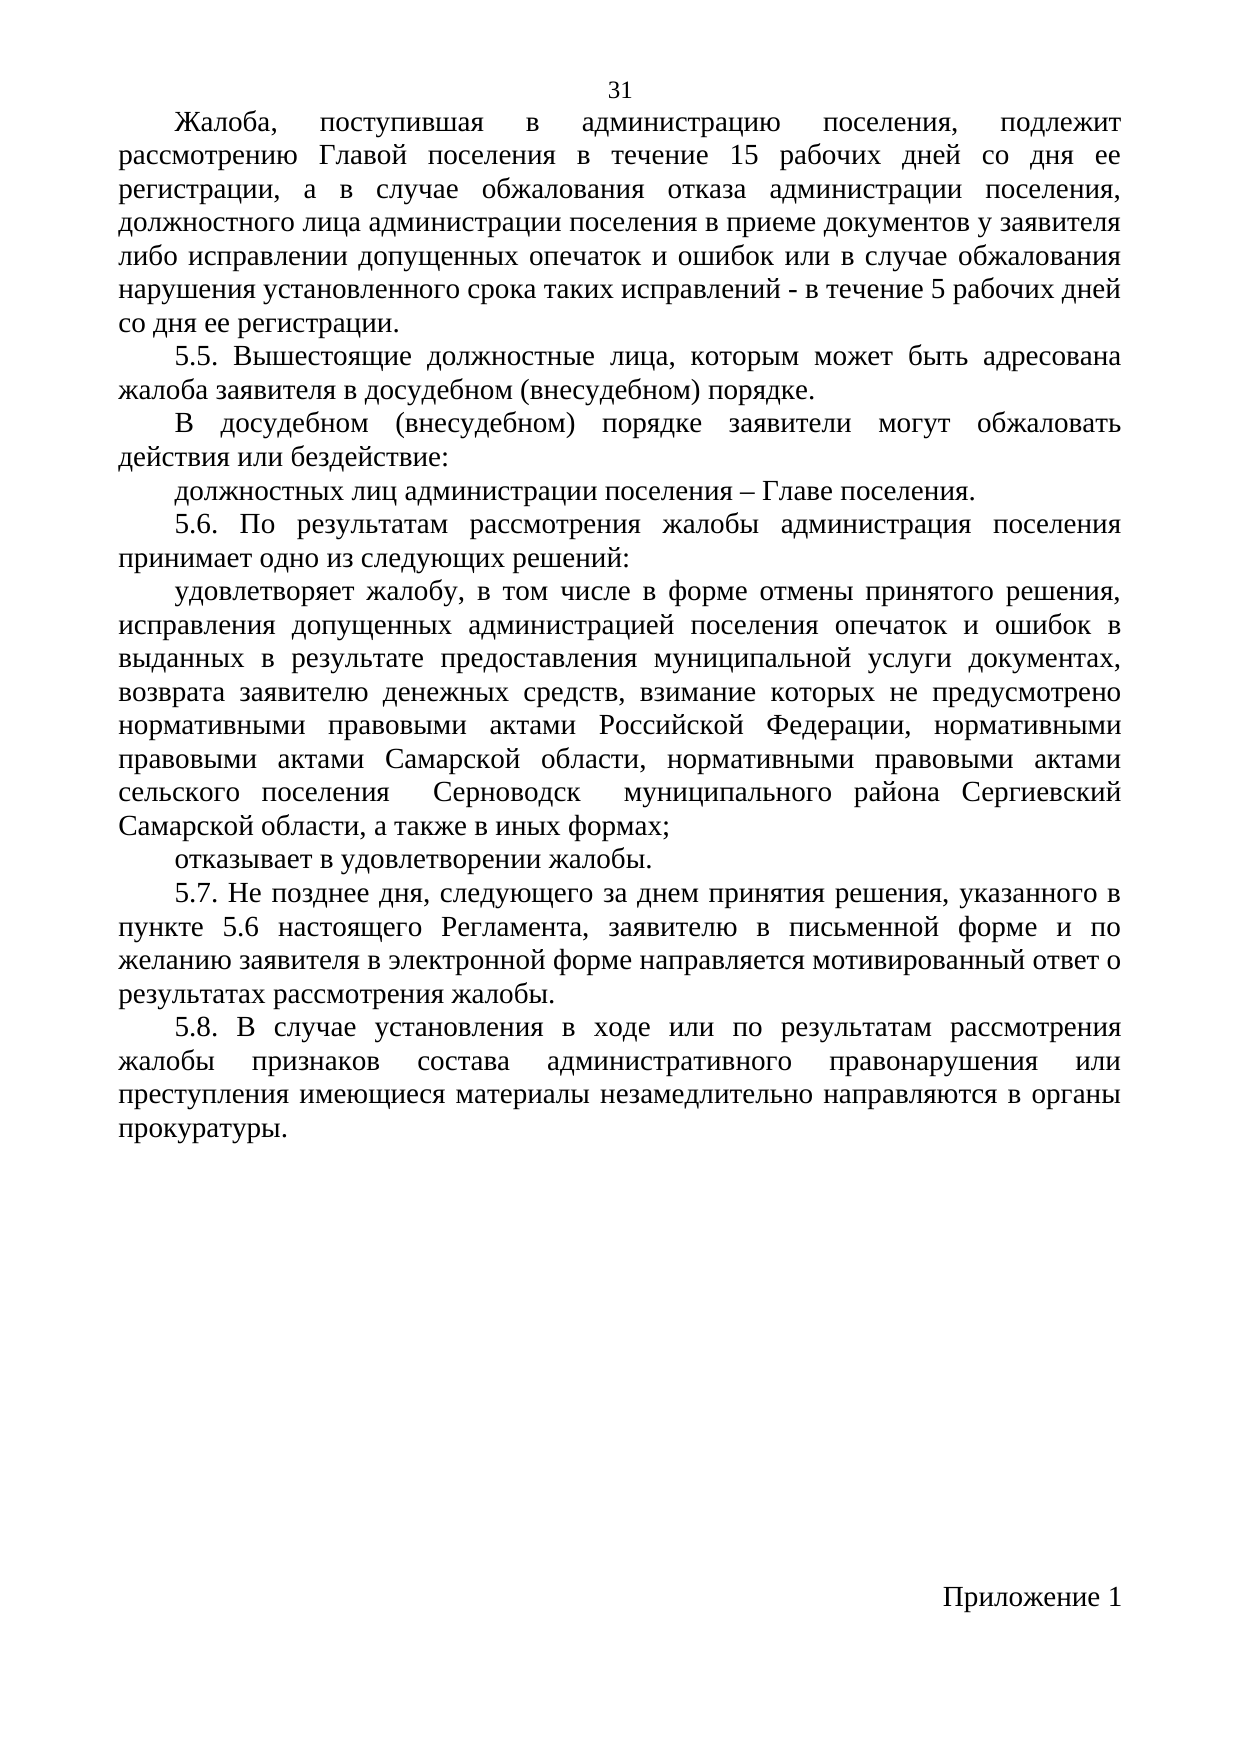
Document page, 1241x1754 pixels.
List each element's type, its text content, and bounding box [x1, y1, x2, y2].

text 5.8. В случае установления в ходе или по результатам рассмотрения жалобы признаков состава административного правонарушения или преступления имеющиеся материалы незамедлительно направляются в органы прокуратуры. [118, 1009, 1122, 1143]
text В досудебном (внесудебном) порядке заявители могут обжаловать действия или бездействие: [118, 406, 1122, 473]
text 5.7. Не позднее дня, следующего за днем принятия решения, указанного в пункте 5.6 настоящего Регламента, заявителю в письменной форме и по желанию заявителя в электронной форме направляется мотивированный ответ о результатах рассмотрения жалобы. [118, 875, 1122, 1009]
text отказывает в удовлетворении жалобы. [118, 842, 1122, 875]
text 5.6. По результатам рассмотрения жалобы администрация поселения принимает одно из следующих решений: [118, 506, 1122, 573]
text Приложение 1 [118, 1579, 1122, 1613]
text должностных лиц администрации поселения – Главе поселения. [118, 473, 1122, 506]
text Жалоба, поступившая в администрацию поселения, подлежит рассмотрению Главой поселения в течение 15 рабочих дней со дня ее регистрации, а в случае обжалования отказа администрации поселения, должностного лица администрации поселения в приеме документов у заявителя либо исправлении допущенных опечаток и ошибок или в случае обжалования нарушения установленного срока таких исправлений - в течение 5 рабочих дней со дня ее регистрации. [118, 104, 1122, 338]
text удовлетворяет жалобу, в том числе в форме отмены принятого решения, исправления допущенных администрацией поселения опечаток и ошибок в выданных в результате предоставления муниципальной услуги документах, возврата заявителю денежных средств, взимание которых не предусмотрено нормативными правовыми актами Российской Федерации, нормативными правовыми актами Самарской области, нормативными правовыми актами сельского поселения Серноводск муниципального района Сергиевский Самарской области, а также в иных формах; [118, 573, 1122, 842]
text 5.5. Вышестоящие должностные лица, которым может быть адресована жалоба заявителя в досудебном (внесудебном) порядке. [118, 338, 1122, 406]
